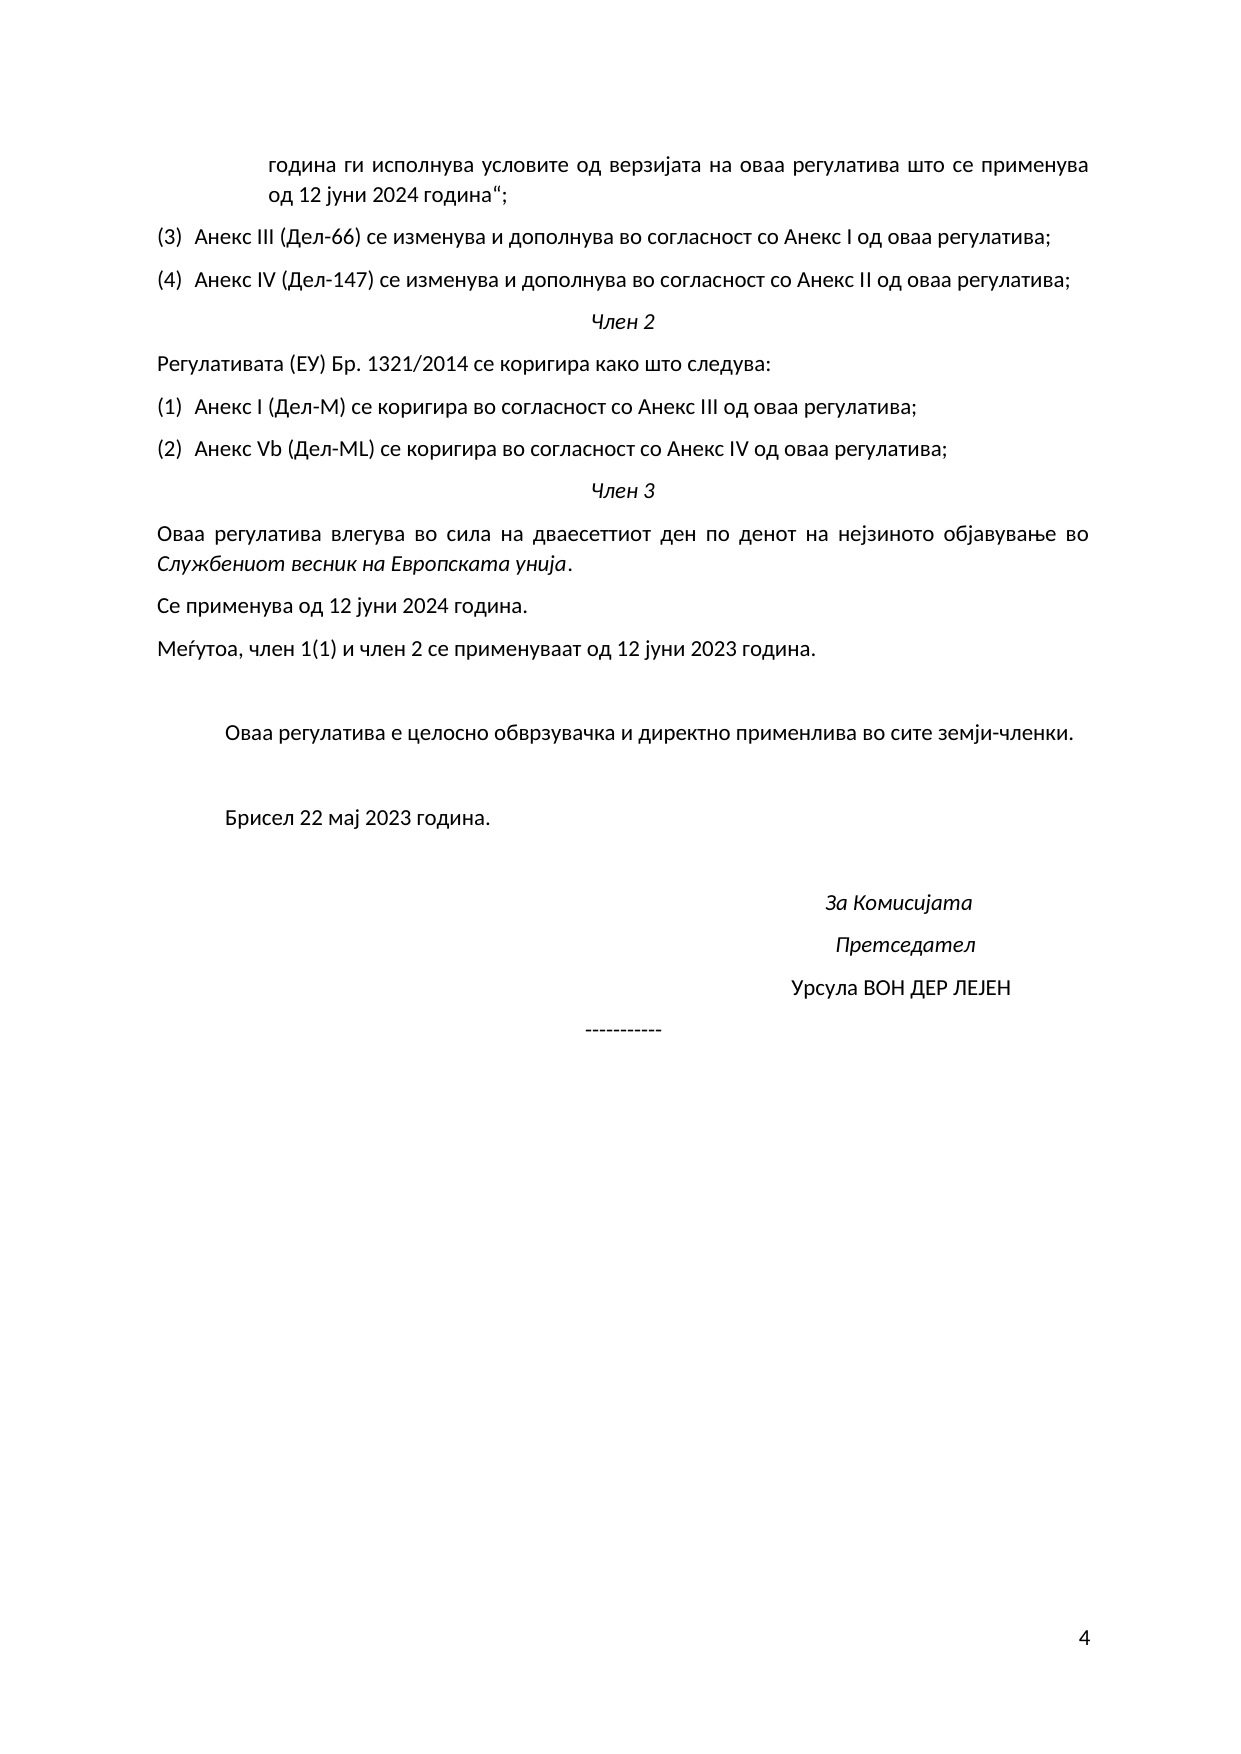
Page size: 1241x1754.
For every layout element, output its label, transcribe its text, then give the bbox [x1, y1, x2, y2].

text Член 2 [157, 307, 1090, 335]
text ----------- [157, 1015, 1090, 1043]
text Брисел 22 мај 2023 година. [157, 803, 1090, 831]
text Регулативата (ЕУ) Бр. 1321/2014 се коригира како што следува: [157, 349, 1090, 377]
list Анекс IV (Дел-147) се изменува и дополнува во согласност со Анекс II од оваа регулатива; [157, 265, 1090, 293]
text За Комисијата [757, 888, 1090, 916]
text Урсула ВОН ДЕР ЛЕЈЕН [157, 973, 1090, 1001]
text Меѓутоа, член 1(1) и член 2 се применуваат од 12 јуни 2023 година. [157, 634, 1090, 662]
list Анекс I (Дел-М) се коригира во согласност со Анекс III од оваа регулатива; [157, 392, 1090, 420]
list Анекс III (Дел-66) се изменува и дополнува во согласност со Анекс I од оваа регулатива; [157, 222, 1090, 250]
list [226, 150, 1090, 208]
text Се применува од 12 јуни 2024 година. [157, 591, 1090, 619]
list Анекс Vb (Дел-МL) се коригира во согласност со Анекс IV од оваа регулатива; [157, 434, 1090, 462]
text Член 3 [157, 477, 1090, 505]
text Претседател [157, 931, 1090, 958]
text Оваа регулатива влегува во сила на дваесеттиот ден по денот на нејзиното објавување во Службениот весник на Европската унија. [157, 519, 1090, 577]
text Оваа регулатива е целосно обврзувачка и директно применлива во сите земји-членки. [157, 718, 1090, 747]
